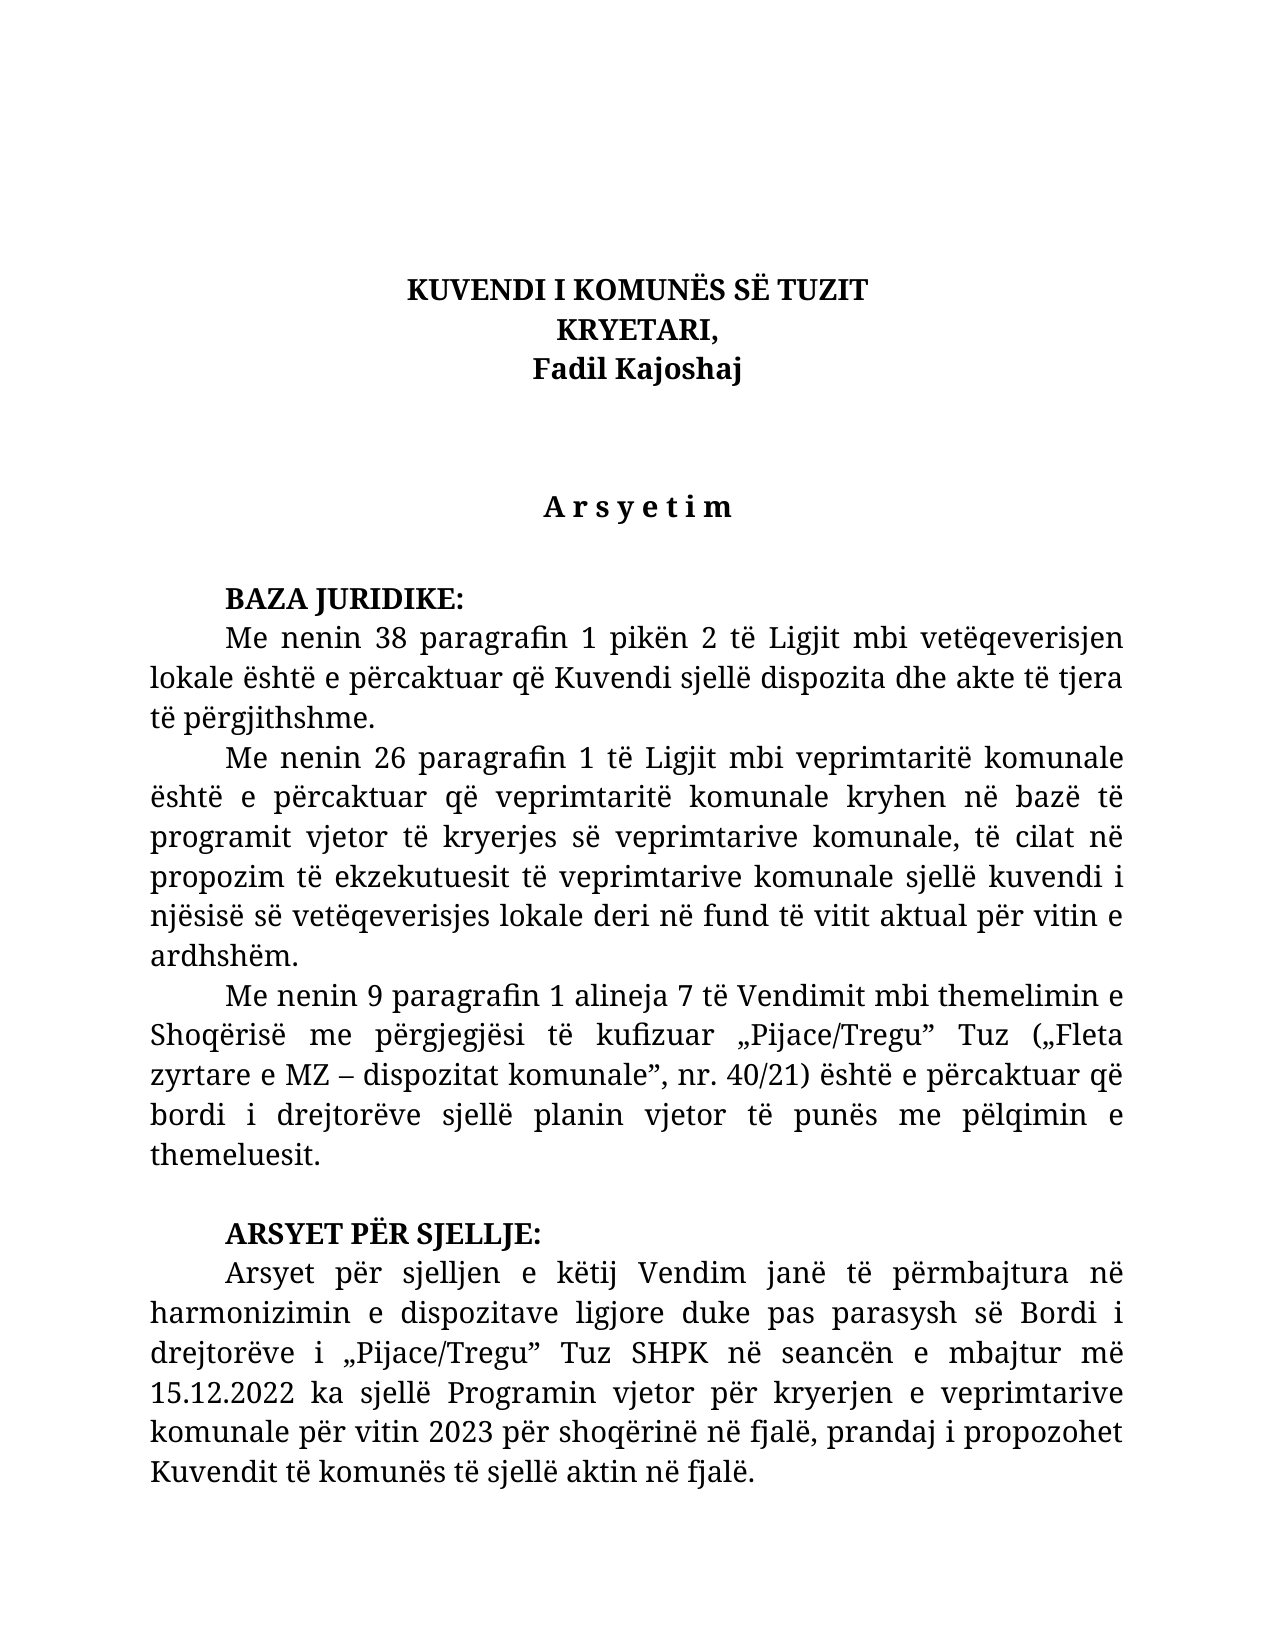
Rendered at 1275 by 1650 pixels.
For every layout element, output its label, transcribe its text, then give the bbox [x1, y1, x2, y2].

text KRYETARI, [150, 309, 1125, 348]
text Me nenin 9 paragrafin 1 alineja 7 të Vendimit mbi themelimin e Shoqërisë me përgjegjësi të kufizuar „Pijace/Tregu” Tuz („Fleta zyrtare e MZ – dispozitat komunale”, nr. 40/21) është e përcaktuar që bordi i drejtorëve sjellë planin vjetor të punës me pëlqimin e themeluesit. [150, 975, 1125, 1173]
text BAZA JURIDIKE: [150, 578, 1125, 618]
text ARSYET PËR SJELLJE: [150, 1213, 1125, 1253]
text Me nenin 38 paragrafin 1 pikën 2 të Ligjit mbi vetëqeverisjen lokale është e përcaktuar që Kuvendi sjellë dispozita dhe akte të tjera të përgjithshme. [150, 618, 1125, 737]
text Me nenin 26 paragrafin 1 të Ligjit mbi veprimtaritë komunale është e përcaktuar që veprimtaritë komunale kryhen në bazë të programit vjetor të kryerjes së veprimtarive komunale, të cilat në propozim të ekzekutuesit të veprimtarive komunale sjellë kuvendi i njësisë së vetëqeverisjes lokale deri në fund të vitit aktual për vitin e ardhshëm. [150, 737, 1125, 975]
text A r s y e t i m [150, 486, 1125, 526]
text KUVENDI I KOMUNËS SË TUZIT [150, 269, 1125, 309]
text Arsyet për sjelljen e këtij Vendim janë të përmbajtura në harmonizimin e dispozitave ligjore duke pas parasysh së Bordi i drejtorëve i „Pijace/Tregu” Tuz SHPK në seancën e mbajtur më 15.12.2022 ka sjellë Programin vjetor për kryerjen e veprimtarive komunale për vitin 2023 për shoqërinë në fjalë, prandaj i propozohet Kuvendit të komunës të sjellë aktin në fjalë. [150, 1253, 1125, 1491]
text Fadil Kajoshaj [150, 348, 1125, 388]
